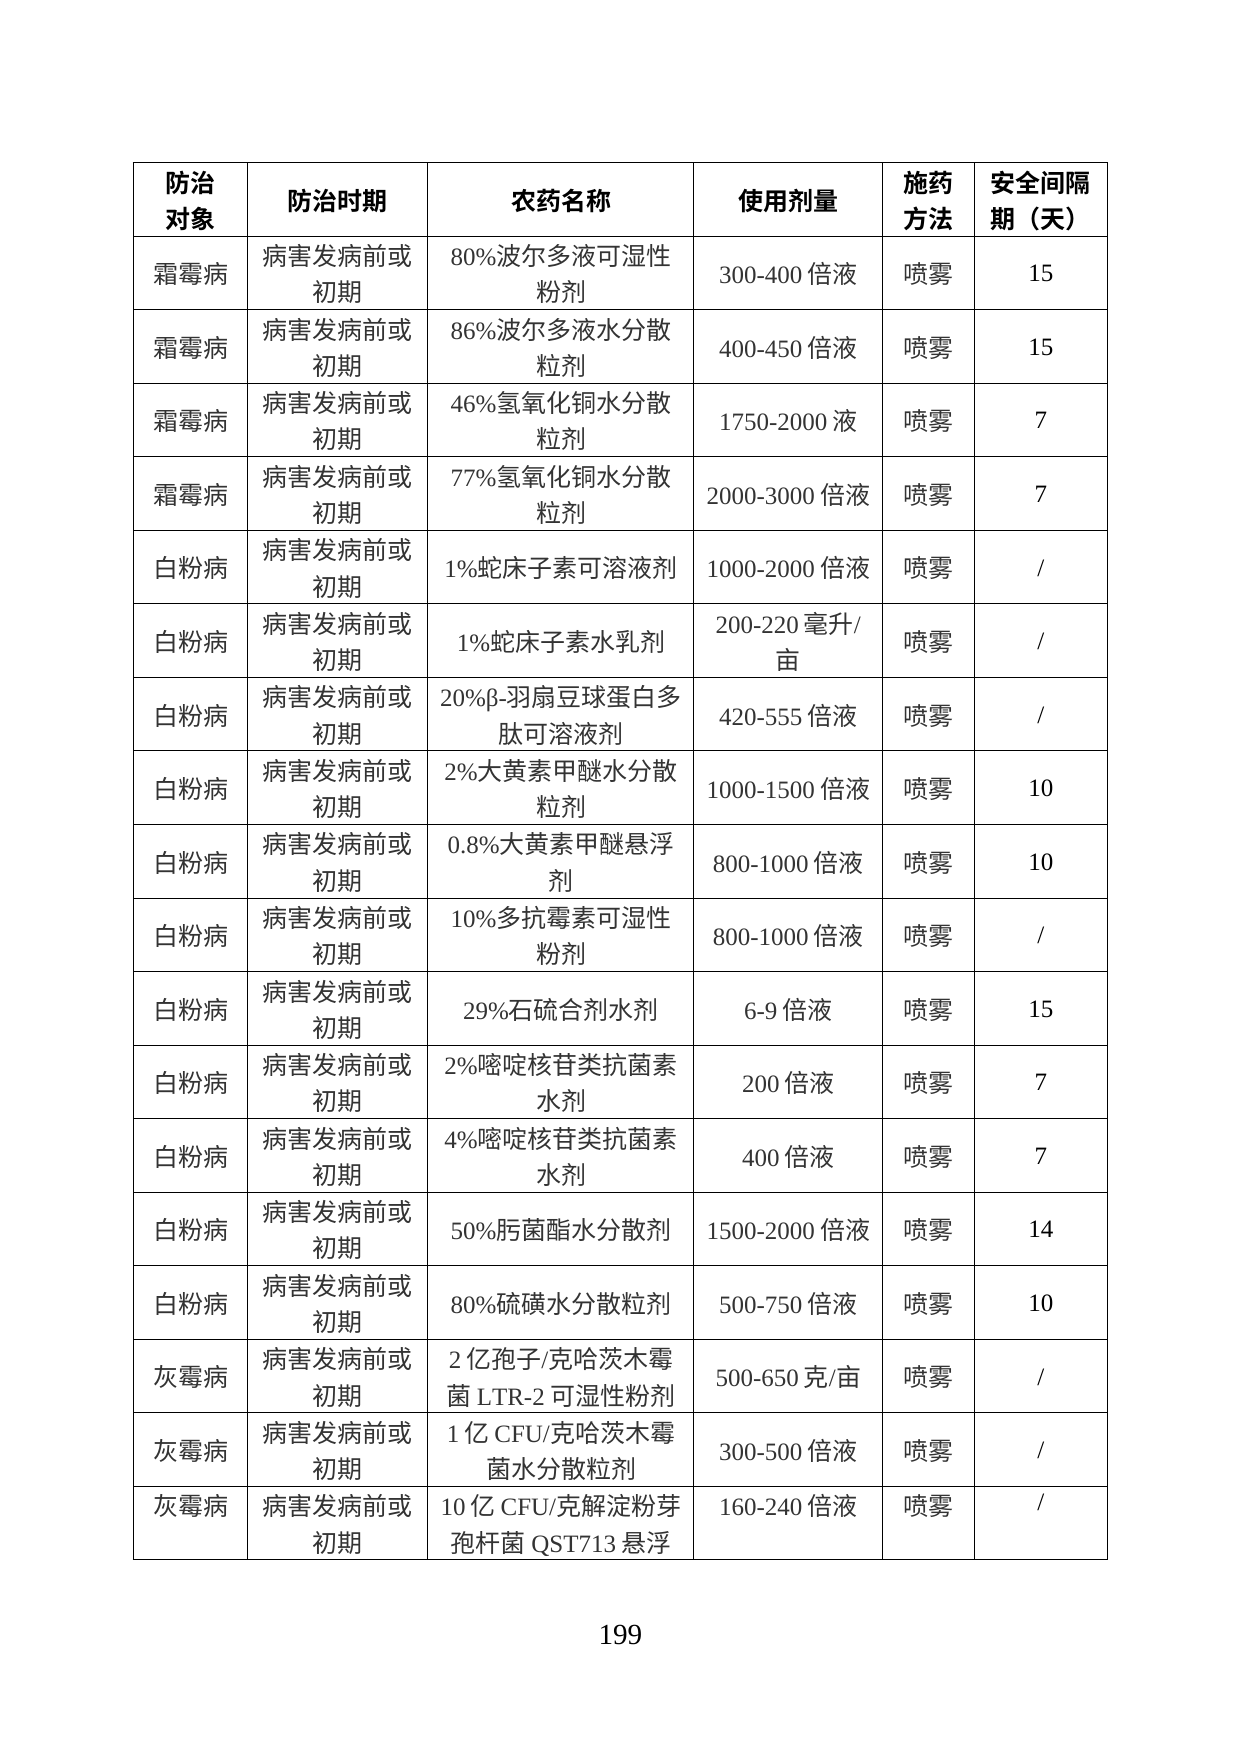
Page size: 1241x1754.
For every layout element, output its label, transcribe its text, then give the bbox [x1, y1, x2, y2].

table_cell 7 [975, 457, 1107, 530]
table_cell 500-750倍液 [694, 1266, 882, 1339]
table_cell 霜霉病 [134, 384, 247, 456]
table_header 施药方法 [883, 163, 974, 236]
table_cell 300-500倍液 [694, 1413, 882, 1486]
table_cell 1亿CFU/克哈茨木霉菌水分散粒剂 [428, 1413, 693, 1486]
table_cell 10 [975, 751, 1107, 824]
table_cell 白粉病 [134, 531, 247, 603]
table_cell 喷雾 [883, 751, 974, 824]
table_cell 病害发病前或初期 [248, 457, 427, 530]
table_cell 15 [975, 310, 1107, 383]
table_cell 14 [975, 1193, 1107, 1265]
table_cell 霜霉病 [134, 237, 247, 309]
table_cell / [975, 678, 1107, 750]
table_cell 病害发病前或初期 [248, 604, 427, 677]
table_cell / [975, 899, 1107, 971]
table_cell 10 [975, 825, 1107, 897]
table_cell 喷雾 [883, 384, 974, 456]
table_header 安全间隔期（天） [975, 163, 1107, 236]
table_cell 喷雾 [883, 899, 974, 971]
table_cell 800-1000倍液 [694, 825, 882, 897]
table_cell 10%多抗霉素可湿性粉剂 [586, 899, 693, 971]
table_cell 86%波尔多液水分散粒剂 [428, 310, 693, 383]
table_cell 7 [975, 1119, 1107, 1192]
table_cell 病害发病前或初期 [248, 1340, 427, 1412]
table_cell 1000-2000倍液 [694, 531, 882, 603]
table_cell 20%β-羽扇豆球蛋白多肽可溶液剂 [623, 678, 693, 750]
table_cell 2%大黄素甲醚水分散粒剂 [428, 751, 693, 824]
table_cell 病害发病前或初期 [248, 310, 427, 383]
table_cell 500-650克/亩 [694, 1340, 882, 1412]
table_cell 喷雾 [883, 1413, 974, 1486]
table_cell 420-555倍液 [694, 678, 882, 750]
table_cell 1%蛇床子素水乳剂 [428, 604, 693, 677]
table_cell 喷雾 [883, 531, 974, 603]
table_cell 160-240倍液 [694, 1487, 882, 1559]
table_cell 喷雾 [883, 1487, 974, 1559]
table_cell 白粉病 [134, 678, 247, 750]
table_cell 喷雾 [883, 310, 974, 383]
table_header 防治时期 [248, 163, 427, 236]
table_cell 喷雾 [883, 237, 974, 309]
table_cell / [975, 531, 1107, 603]
table_cell 2000-3000倍液 [694, 457, 882, 530]
table_cell 霜霉病 [134, 457, 247, 530]
table_cell 200-220毫升/亩 [694, 604, 882, 677]
table_cell 77%氢氧化铜水分散粒剂 [428, 457, 693, 530]
table_header 使用剂量 [694, 163, 882, 236]
table_cell 病害发病前或初期 [248, 1413, 427, 1486]
table_header 防治 对象 [134, 163, 247, 236]
table_cell 1%蛇床子素可溶液剂 [428, 531, 693, 603]
table_cell 7 [975, 384, 1107, 456]
table_cell 灰霉病 [134, 1340, 247, 1412]
table_cell 喷雾 [883, 825, 974, 897]
table_cell / [975, 1413, 1107, 1486]
table_cell 10 [975, 1266, 1107, 1339]
table_cell 喷雾 [883, 1193, 974, 1265]
table_cell 病害发病前或初期 [248, 751, 427, 824]
table_cell 白粉病 [134, 825, 247, 897]
table_cell 1500-2000倍液 [694, 1193, 882, 1265]
table_cell 病害发病前或初期 [248, 825, 427, 897]
table_cell 80%波尔多液可湿性粉剂 [428, 237, 693, 309]
table_cell 400倍液 [694, 1119, 882, 1192]
table_cell / [975, 604, 1107, 677]
table_cell / [975, 1487, 1107, 1559]
table_cell 病害发病前或初期 [248, 237, 427, 309]
table_cell 白粉病 [134, 1266, 247, 1339]
table_cell 病害发病前或初期 [248, 384, 427, 456]
table_cell 病害发病前或初期 [248, 678, 427, 750]
table_cell 病害发病前或初期 [248, 1487, 427, 1559]
table_cell 46%氢氧化铜水分散粒剂 [428, 384, 693, 456]
table_cell 200倍液 [694, 1046, 882, 1118]
table_cell 病害发病前或初期 [248, 531, 427, 603]
table_cell 20%β-羽扇豆球蛋白多肽可溶液剂 [428, 678, 507, 750]
table_cell 病害发病前或初期 [248, 972, 427, 1044]
table_cell 喷雾 [883, 457, 974, 530]
table_cell 喷雾 [883, 1119, 974, 1192]
table_cell 病害发病前或初期 [248, 1119, 427, 1192]
table_cell 白粉病 [134, 1119, 247, 1192]
table_cell 喷雾 [883, 1046, 974, 1118]
table_cell 800-1000倍液 [694, 899, 882, 971]
table_cell 29%石硫合剂水剂 [428, 972, 693, 1044]
table_cell 15 [975, 237, 1107, 309]
table_cell 喷雾 [883, 1266, 974, 1339]
table_cell 白粉病 [134, 899, 247, 971]
table_cell 灰霉病 [134, 1487, 247, 1559]
table_cell 灰霉病 [134, 1413, 247, 1486]
table_cell 10%多抗霉素可湿性粉剂 [428, 899, 536, 971]
table_cell 50%肟菌酯水分散剂 [428, 1193, 693, 1265]
table_header 农药名称 [428, 163, 693, 236]
table_cell 喷雾 [883, 972, 974, 1044]
table_cell 15 [975, 972, 1107, 1044]
table_cell 喷雾 [883, 604, 974, 677]
table_cell 2亿孢子/克哈茨木霉菌LTR-2可湿性粉剂 [428, 1340, 693, 1412]
table_cell 400-450倍液 [694, 310, 882, 383]
table_cell 2%嘧啶核苷类抗菌素水剂 [428, 1046, 693, 1118]
table_cell 病害发病前或初期 [248, 899, 427, 971]
table_cell 白粉病 [134, 1046, 247, 1118]
table_cell 10亿CFU/克解淀粉芽孢杆菌 QST713悬浮剂 [428, 1487, 693, 1559]
table_cell 病害发病前或初期 [248, 1193, 427, 1265]
table_cell 1750-2000液 [694, 384, 882, 456]
table_cell 80%硫磺水分散粒剂 [428, 1266, 693, 1339]
table_cell 霜霉病 [134, 310, 247, 383]
table_cell / [975, 1340, 1107, 1412]
table_cell 1000-1500倍液 [694, 751, 882, 824]
table_cell 病害发病前或初期 [248, 1046, 427, 1118]
table_cell 0.8%大黄素甲醚悬浮剂 [428, 825, 693, 897]
table_cell 白粉病 [134, 751, 247, 824]
table_cell 白粉病 [134, 604, 247, 677]
table_cell 7 [975, 1046, 1107, 1118]
table_cell 4%嘧啶核苷类抗菌素水剂 [428, 1119, 693, 1192]
table_cell 白粉病 [134, 972, 247, 1044]
table_cell 300-400倍液 [694, 237, 882, 309]
table_cell 喷雾 [883, 1340, 974, 1412]
table_cell 病害发病前或初期 [248, 1266, 427, 1339]
table_cell 喷雾 [883, 678, 974, 750]
table_cell 6-9倍液 [694, 972, 882, 1044]
table_cell 白粉病 [134, 1193, 247, 1265]
